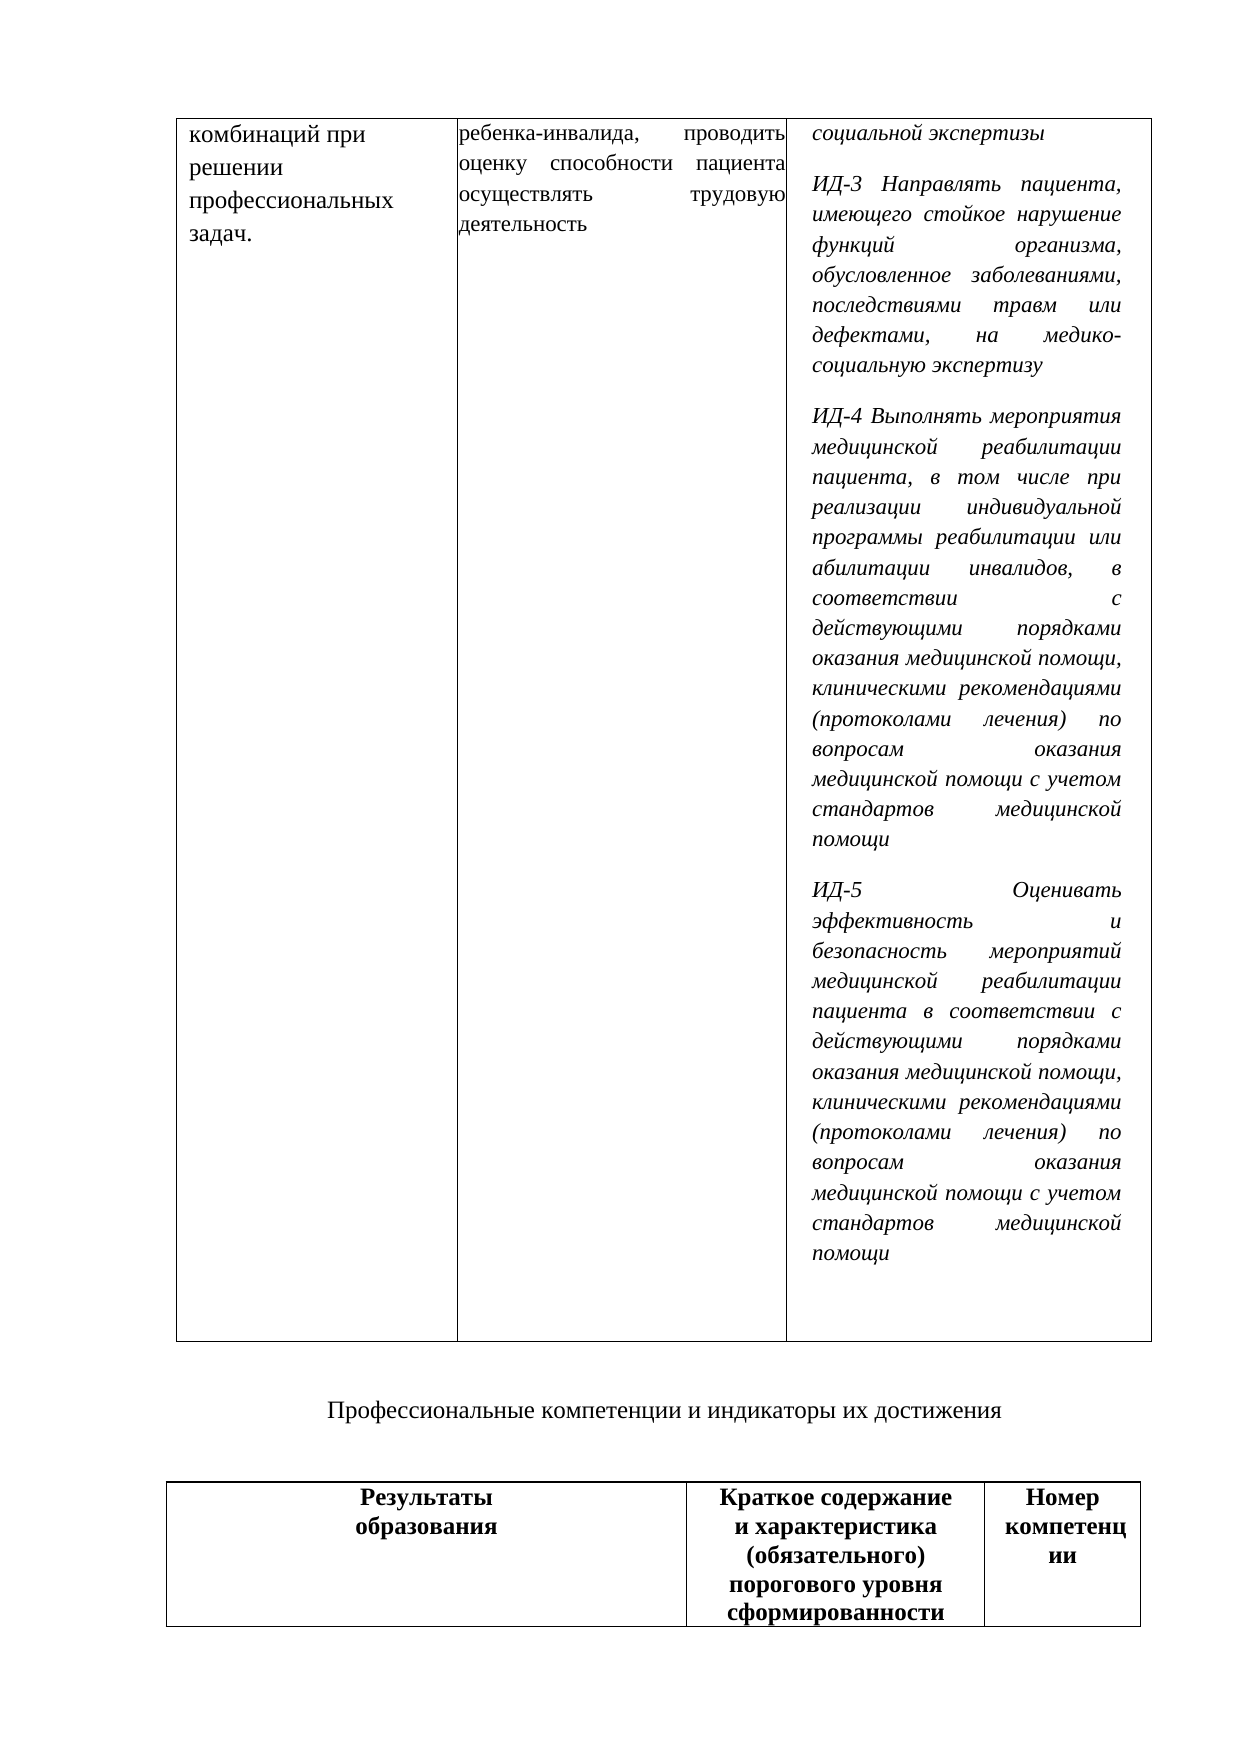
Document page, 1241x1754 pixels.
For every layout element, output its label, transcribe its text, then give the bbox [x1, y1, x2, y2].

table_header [687, 1483, 984, 1626]
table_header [167, 1483, 686, 1626]
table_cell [787, 119, 1151, 1341]
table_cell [458, 119, 786, 1341]
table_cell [177, 119, 457, 1341]
table_header Номер компетенции [985, 1483, 1140, 1626]
text Профессиональные компетенции и индикаторы их достижения [177, 1395, 1152, 1424]
